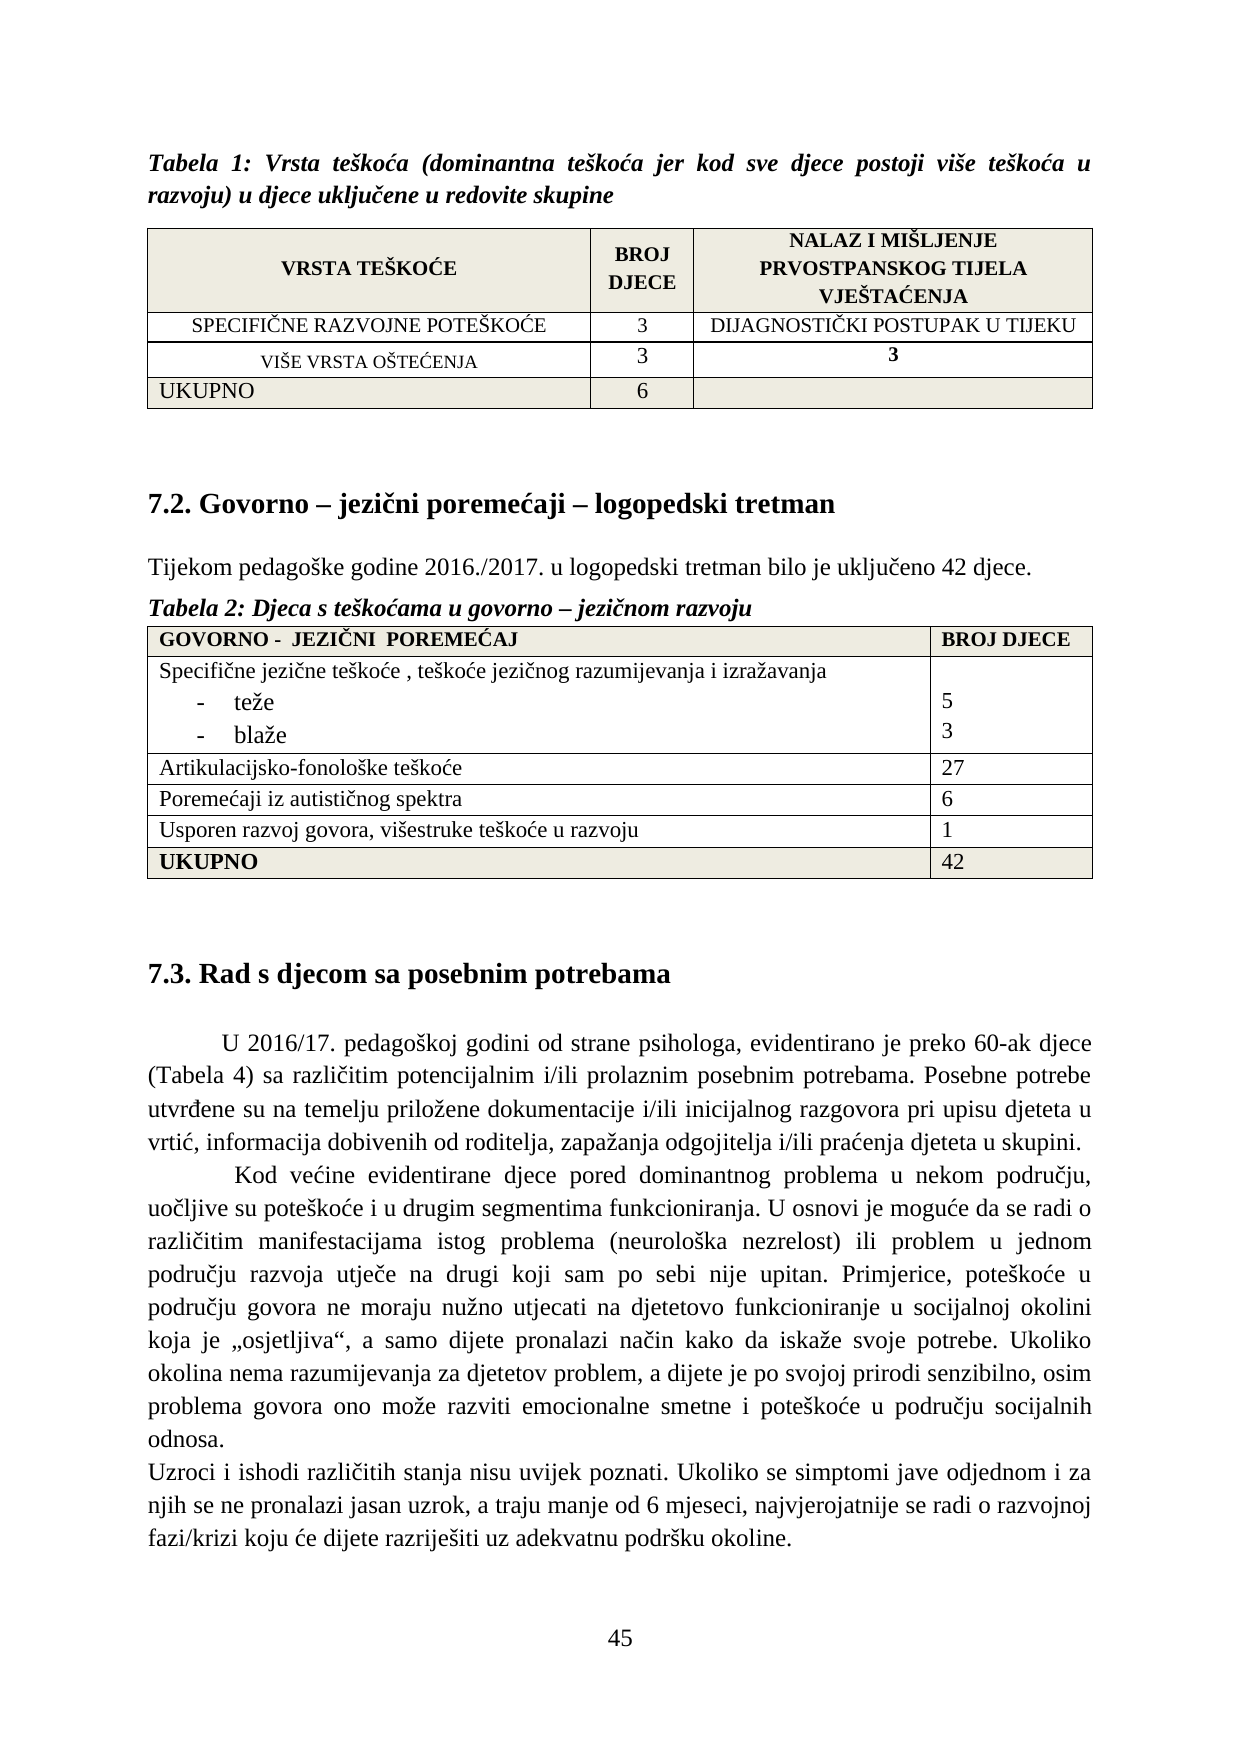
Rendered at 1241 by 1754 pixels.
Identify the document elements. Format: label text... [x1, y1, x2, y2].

table_cell 5 3 [931, 657, 1092, 753]
text Uzroci i ishodi različitih stanja nisu uvijek poznati. Ukoliko se simptomi jave odjednom i za njih se ne pronalazi jasan uzrok, a traju manje od 6 mjeseci, najvjerojatnije se radi o razvojnoj fazi/krizi koju će dijete razriješiti uz adekvatnu podršku okoline. [148, 1457, 1093, 1552]
table_cell SPECIFIČNE RAZVOJNE POTEŠKOĆE [148, 313, 590, 341]
table_cell UKUPNO [148, 848, 930, 878]
text Tijekom pedagoške godine 2016./2017. u logopedski tretman bilo je uključeno 42 djece. [148, 552, 1093, 581]
text 7.2. Govorno – jezični poremećaji – logopedski tretman [148, 486, 1093, 519]
table_cell [694, 378, 1092, 408]
table_cell 3 [591, 343, 693, 377]
text U 2016/17. pedagoškoj godini od strane psihologa, evidentirano je preko 60-ak djece (Tabela 4) sa različitim potencijalnim i/ili prolaznim posebnim potrebama. Posebne potrebe utvrđene su na temelju priložene dokumentacije i/ili inicijalnog razgovora pri upisu djeteta u vrtić, informacija dobivenih od roditelja, zapažanja odgojitelja i/ili praćenja djeteta u skupini. [148, 1028, 1093, 1155]
table_cell VIŠE VRSTA OŠTEĆENJA [148, 343, 590, 377]
table_header GOVORNO - JEZIČNI POREMEĆAJ [148, 627, 930, 656]
table_header BROJ DJECE [591, 229, 693, 312]
table_cell 3 [591, 313, 693, 341]
text Kod većine evidentirane djece pored dominantnog problema u nekom području, uočljive su poteškoće i u drugim segmentima funkcioniranja. U osnovi je moguće da se radi o različitim manifestacijama istog problema (neurološka nezrelost) ili problem u jednom području razvoja utječe na drugi koji sam po sebi nije upitan. Primjerice, poteškoće u području govora ne moraju nužno utjecati na djetetovo funkcioniranje u socijalnoj okolini koja je „osjetljiva“, a samo dijete pronalazi način kako da iskaže svoje potrebe. Ukoliko okolina nema razumijevanja za djetetov problem, a dijete je po svojoj prirodi senzibilno, osim problema govora ono može razviti emocionalne smetne i poteškoće u području socijalnih odnosa. [148, 1160, 1093, 1453]
text 7.3. Rad s djecom sa posebnim potrebama [148, 956, 1093, 989]
table_cell Artikulacijsko-fonološke teškoće [148, 754, 930, 784]
table_cell 6 [931, 785, 1092, 815]
table_cell 1 [931, 816, 1092, 847]
table_cell 6 [591, 378, 693, 408]
table_header VRSTA TEŠKOĆE [148, 229, 590, 312]
table_cell 3 [694, 343, 1092, 377]
table_cell Specifične jezične teškoće , teškoće jezičnog razumijevanja i izražavanja teže blaže [148, 657, 930, 753]
table_cell DIJAGNOSTIČKI POSTUPAK U TIJEKU [694, 313, 1092, 341]
table_header BROJ DJECE [931, 627, 1092, 656]
table_cell Poremećaji iz autističnog spektra [148, 785, 930, 815]
table_header NALAZ I MIŠLJENJE PRVOSTPANSKOG TIJELA VJEŠTAĆENJA [694, 229, 1092, 312]
table_cell UKUPNO [148, 378, 590, 408]
text Tabela 1: Vrsta teškoća (dominantna teškoća jer kod sve djece postoji više teškoća u razvoju) u djece uključene u redovite skupine [148, 148, 1093, 209]
table_cell Usporen razvoj govora, višestruke teškoće u razvoju [148, 816, 930, 847]
table_cell 42 [931, 848, 1092, 878]
table_cell 27 [931, 754, 1092, 784]
text Tabela 2: Djeca s teškoćama u govorno – jezičnom razvoju [148, 593, 1093, 622]
